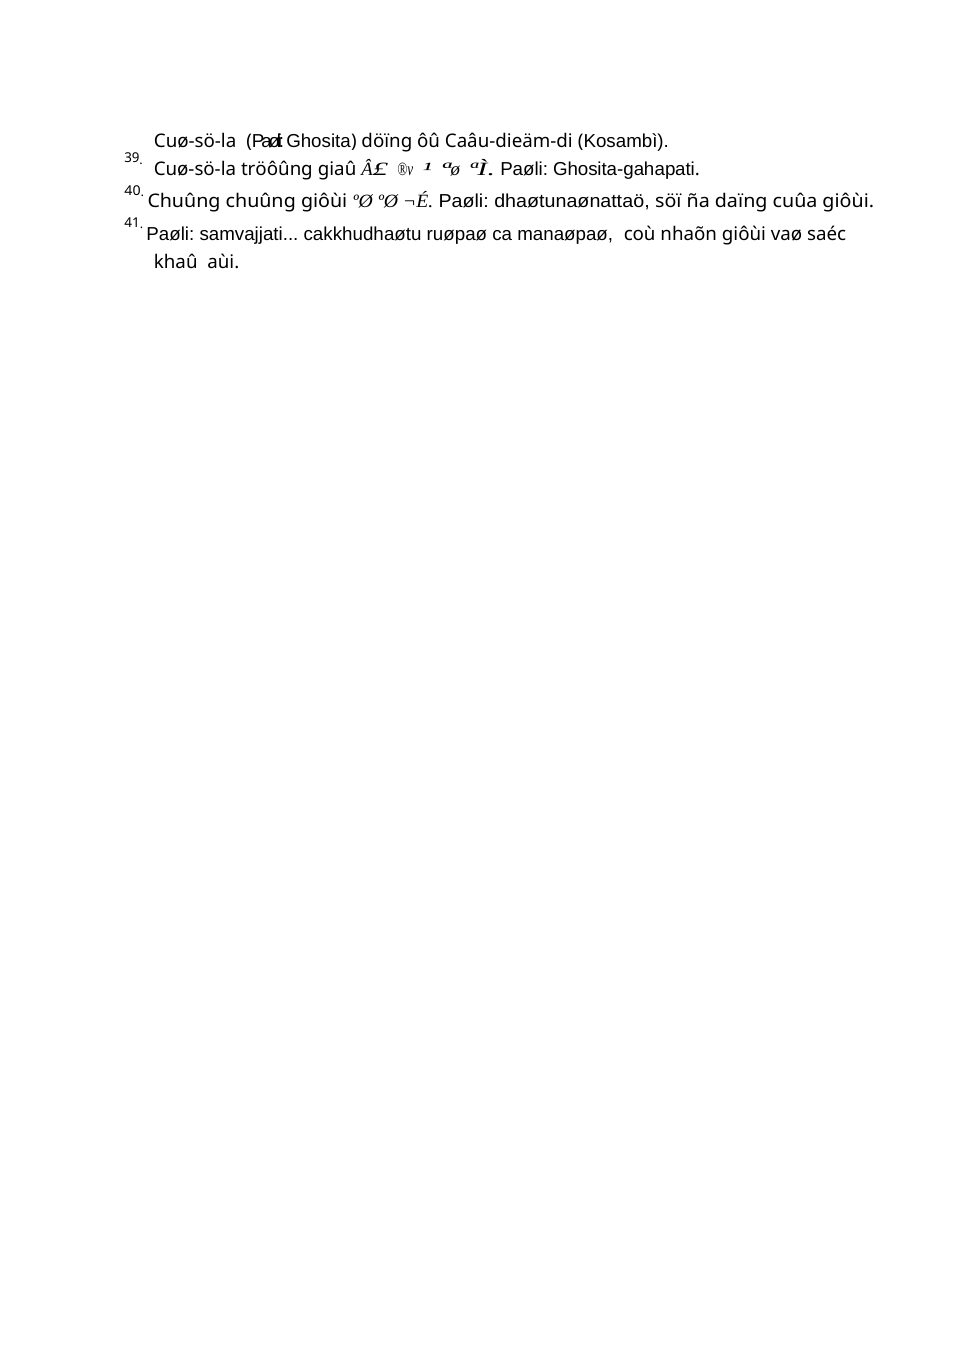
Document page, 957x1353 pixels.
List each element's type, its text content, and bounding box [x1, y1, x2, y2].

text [124, 127, 853, 153]
text 41. Paøli: samvajjati... cakkhudhaøtu ruøpaø ca manaøpaø, coù nhaõn giôùi vaø saéc khaû aùi. [124, 213, 853, 274]
text 39. Cuø-sö-la tröôûng giaû Â£ ®v Ã¹ ªø ªÌ. Paøli: Ghosita-gahapati. [124, 155, 875, 181]
text 40. Chuûng chuûng giôùi ºØ ºØ ¬É. Paøli: dhaøtunaønattaö, söï ña daïng cuûa giôùi. [124, 181, 875, 213]
